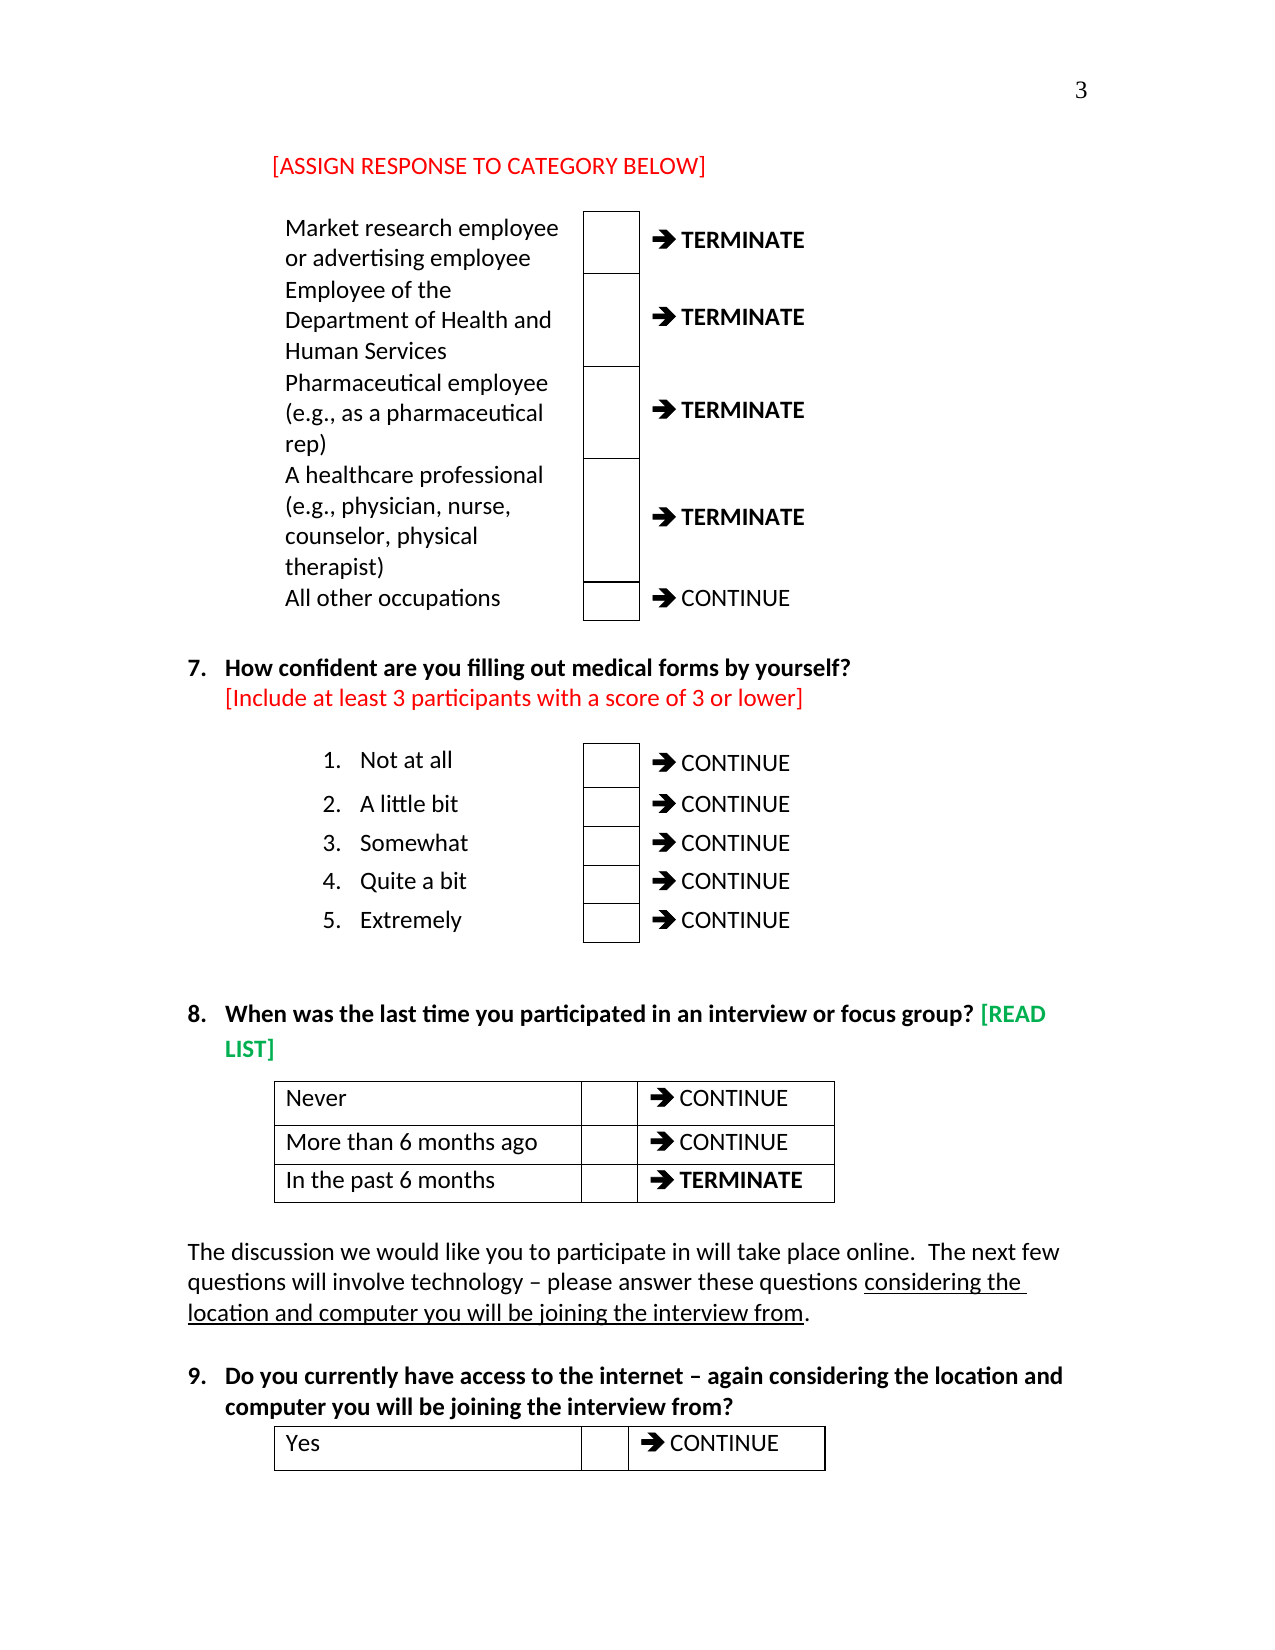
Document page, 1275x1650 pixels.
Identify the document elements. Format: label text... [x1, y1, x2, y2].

table_cell CONTINUE [640, 581, 836, 620]
table_cell TERMINATE [640, 458, 836, 581]
table_header Market research employee or advertising employee [274, 211, 583, 273]
table_cell Somewhat [274, 826, 583, 864]
table_header CONTINUE [629, 1427, 824, 1470]
table_header [582, 1427, 628, 1470]
table_cell [584, 274, 639, 366]
table_header Never [275, 1082, 581, 1125]
table_cell [584, 583, 639, 620]
table_cell CONTINUE [640, 826, 834, 864]
table_header [584, 212, 639, 273]
list How confident are you filling out medical forms by yourself? [187, 652, 1087, 682]
table_cell [584, 866, 639, 903]
text The discussion we would like you to participate in will take place online. The next few questions will involve technology – please answer these questions considering the location and computer you will be joining the interview from. [187, 1236, 1087, 1328]
table_cell TERMINATE [640, 273, 836, 366]
table_cell More than 6 months ago [275, 1126, 581, 1163]
table_cell CONTINUE [638, 1126, 834, 1163]
table_cell [584, 788, 639, 826]
list [ASSIGN RESPONSE TO CATEGORY BELOW] [272, 150, 1087, 181]
table_cell [584, 904, 639, 942]
table_cell [584, 459, 639, 581]
table_header CONTINUE [638, 1082, 834, 1125]
table_cell [584, 367, 639, 458]
table_cell A little bit [274, 787, 583, 826]
table_cell Extremely [274, 903, 583, 942]
table_cell All other occupations [274, 581, 583, 620]
table_cell CONTINUE [640, 787, 834, 826]
table_header TERMINATE [640, 211, 836, 273]
table_header CONTINUE [640, 743, 834, 787]
table_cell CONTINUE [640, 903, 834, 942]
table_cell In the past 6 months [275, 1165, 581, 1202]
list Do you currently have access to the internet – again considering the location and computer you will be joining the interview from? [187, 1361, 1087, 1422]
table_cell CONTINUE [640, 865, 834, 903]
table_header Not at all [274, 743, 583, 787]
list [Include at least 3 participants with a score of 3 or lower] [225, 682, 1087, 713]
table_cell Pharmaceutical employee (e.g., as a pharmaceutical rep) [274, 366, 583, 458]
table_cell A healthcare professional (e.g., physician, nurse, counselor, physical therapist) [274, 458, 583, 581]
table_header [582, 1082, 637, 1125]
list When was the last time you participated in an interview or focus group? [READ LIST] [187, 998, 1087, 1064]
table_cell TERMINATE [640, 366, 836, 458]
table_header Yes [275, 1427, 581, 1470]
table_header [584, 744, 639, 787]
table_cell Quite a bit [274, 865, 583, 903]
table_cell [582, 1165, 637, 1202]
table_cell [584, 827, 639, 864]
table_cell Employee of the Department of Health and Human Services [274, 273, 583, 366]
table_cell [582, 1126, 637, 1163]
table_cell TERMINATE [638, 1165, 834, 1202]
